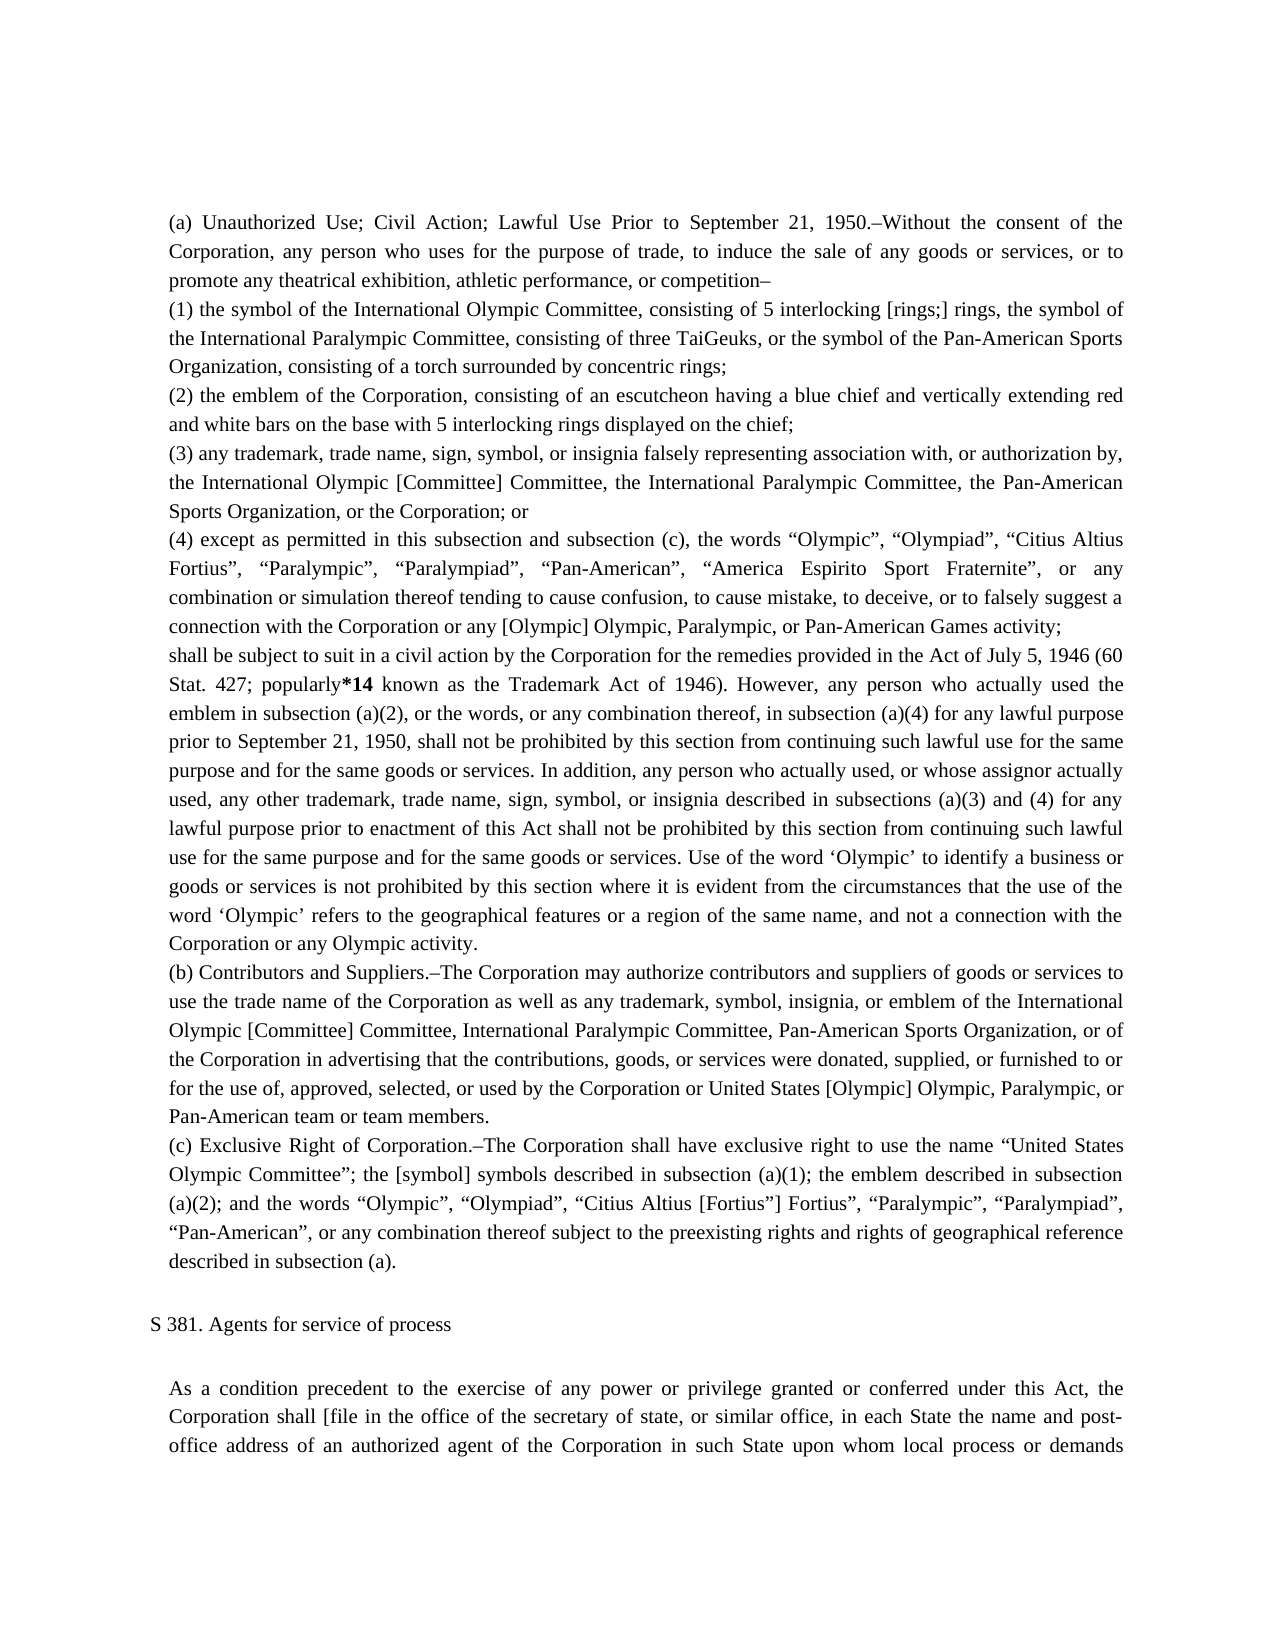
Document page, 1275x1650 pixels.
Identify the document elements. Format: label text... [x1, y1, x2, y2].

text (2) the emblem of the Corporation, consisting of an escutcheon having a blue chief and vertically extending red and white bars on the base with 5 interlocking rings displayed on the chief; [169, 383, 1125, 436]
text (a) Unauthorized Use; Civil Action; Lawful Use Prior to September 21, 1950.–Without the consent of the Corporation, any person who uses for the purpose of trade, to induce the sale of any goods or services, or to promote any theatrical exhibition, athletic performance, or competition– [169, 210, 1125, 292]
text (3) any trademark, trade name, sign, symbol, or insignia falsely representing association with, or authorization by, the International Olympic [Committee] Committee, the International Paralympic Committee, the Pan-American Sports Organization, or the Corporation; or [169, 441, 1125, 523]
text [169, 1375, 1125, 1457]
text (c) Exclusive Right of Corporation.–The Corporation shall have exclusive right to use the name “United States Olympic Committee”; the [symbol] symbols described in subsection (a)(1); the emblem described in subsection (a)(2); and the words “Olympic”, “Olympiad”, “Citius Altius [Fortius”] Fortius”, “Paralympic”, “Paralympiad”, “Pan-American”, or any combination thereof subject to the preexisting rights and rights of geographical reference described in subsection (a). [169, 1133, 1125, 1273]
text (1) the symbol of the International Olympic Committee, consisting of 5 interlocking [rings;] rings, the symbol of the International Paralympic Committee, consisting of three TaiGeuks, or the symbol of the Pan-American Sports Organization, consisting of a torch surrounded by concentric rings; [169, 297, 1125, 378]
text (b) Contributors and Suppliers.–The Corporation may authorize contributors and suppliers of goods or services to use the trade name of the Corporation as well as any trademark, symbol, insignia, or emblem of the International Olympic [Committee] Committee, International Paralympic Committee, Pan-American Sports Organization, or of the Corporation in advertising that the contributions, goods, or services were donated, supplied, or furnished to or for the use of, approved, selected, or used by the Corporation or United States [Olympic] Olympic, Paralympic, or Pan-American team or team members. [169, 960, 1125, 1128]
text (4) except as permitted in this subsection and subsection (c), the words “Olympic”, “Olympiad”, “Citius Altius Fortius”, “Paralympic”, “Paralympiad”, “Pan-American”, “America Espirito Sport Fraternite”, or any combination or simulation thereof tending to cause confusion, to cause mistake, to deceive, or to falsely suggest a connection with the Corporation or any [Olympic] Olympic, Paralympic, or Pan-American Games activity; [169, 527, 1125, 638]
text S 381. Agents for service of process [150, 1312, 1125, 1336]
text shall be subject to suit in a civil action by the Corporation for the remedies provided in the Act of July 5, 1946 (60 Stat. 427; popularly*14 known as the Trademark Act of 1946). However, any person who actually used the emblem in subsection (a)(2), or the words, or any combination thereof, in subsection (a)(4) for any lawful purpose prior to September 21, 1950, shall not be prohibited by this section from continuing such lawful use for the same purpose and for the same goods or services. In addition, any person who actually used, or whose assignor actually used, any other trademark, trade name, sign, symbol, or insignia described in subsections (a)(3) and (4) for any lawful purpose prior to enactment of this Act shall not be prohibited by this section from continuing such lawful use for the same purpose and for the same goods or services. Use of the word ‘Olympic’ to identify a business or goods or services is not prohibited by this section where it is evident from the circumstances that the use of the word ‘Olympic’ refers to the geographical features or a region of the same name, and not a connection with the Corporation or any Olympic activity. [169, 643, 1125, 955]
